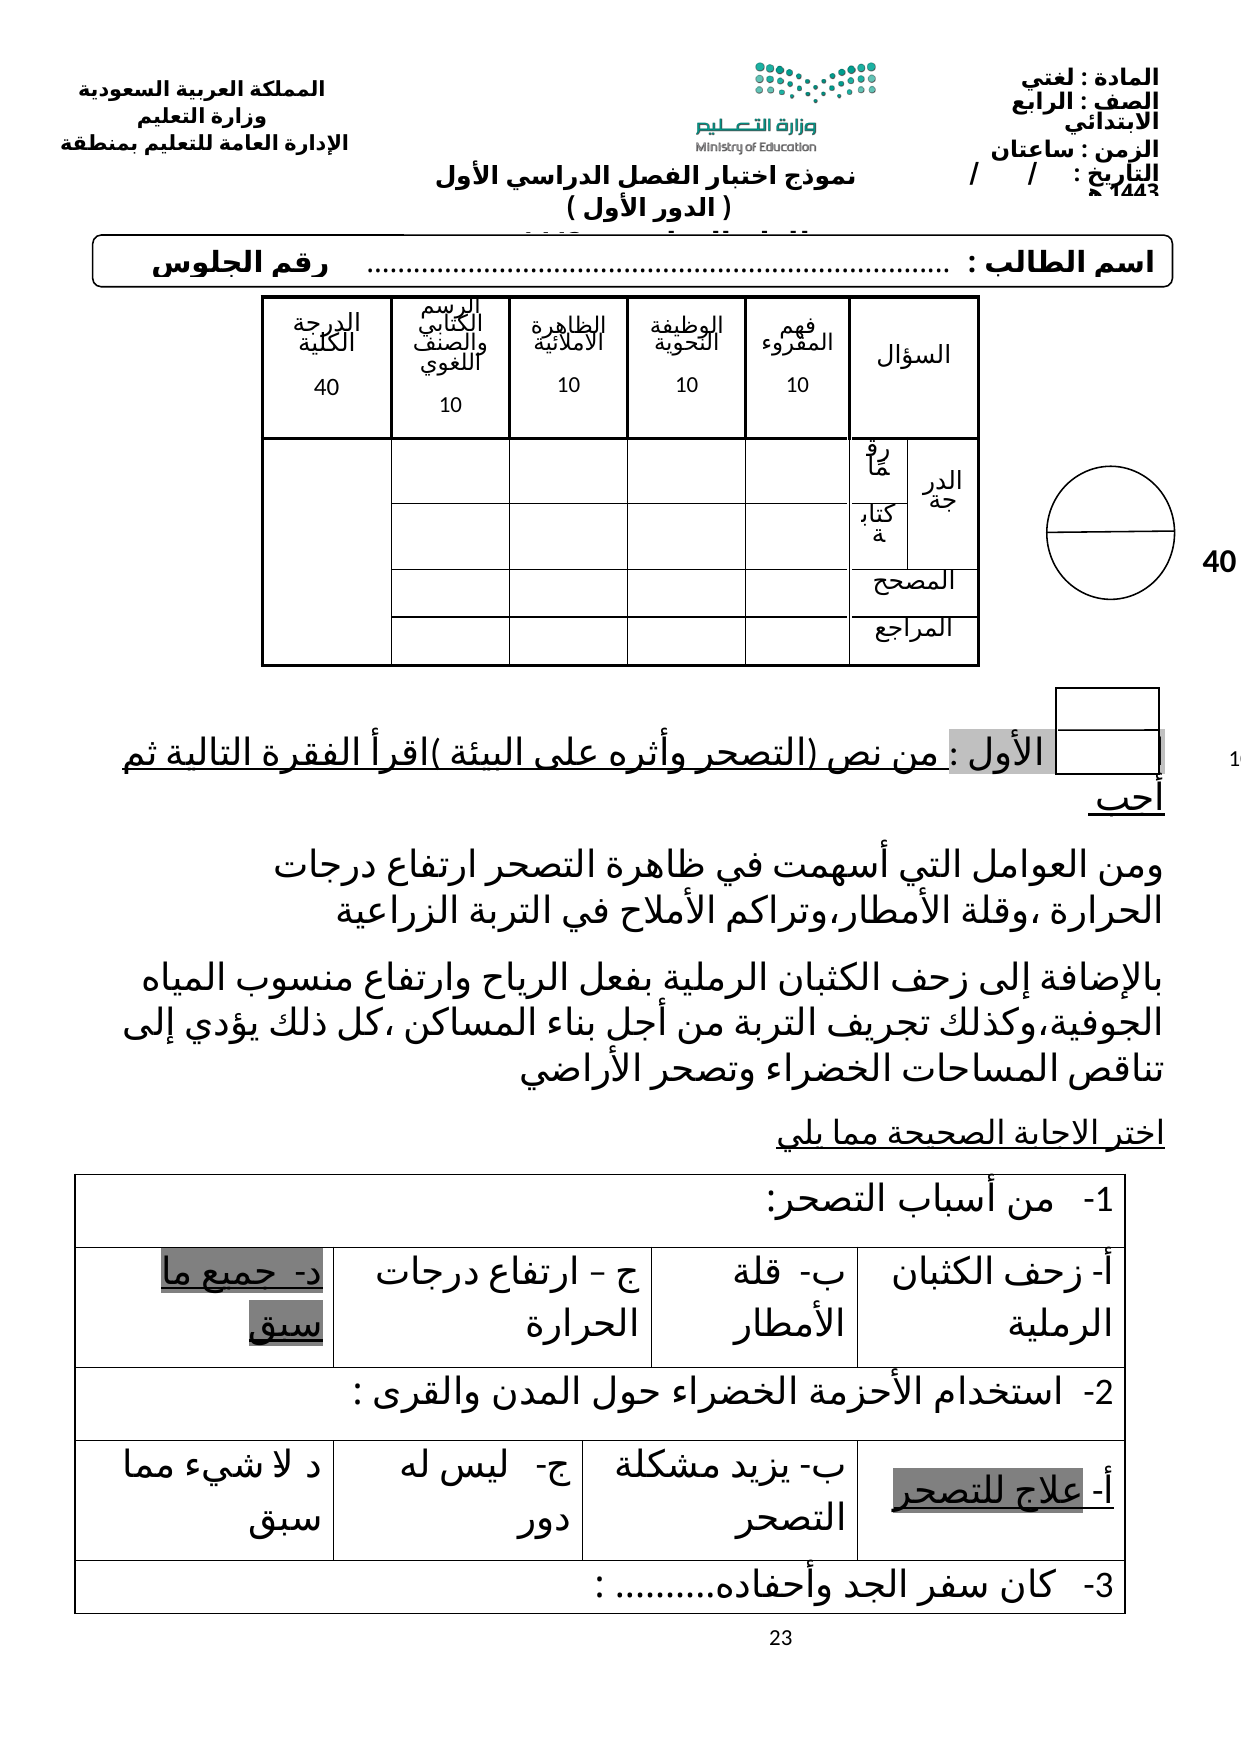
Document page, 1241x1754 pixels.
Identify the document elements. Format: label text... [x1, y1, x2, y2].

table_cell 2- استخدام الأحزمة الخضراء حول المدن والقرى : [76, 1368, 1124, 1440]
table_cell [392, 618, 509, 664]
text السؤال الأول : من نص (التصحر وأثره على البيئة )اقرأ الفقرة التالية ثم أجب [75, 728, 1165, 820]
table_cell [392, 570, 509, 616]
table_cell الدرجة [908, 440, 977, 569]
table_cell أ- زحف الكثبان الرملية [858, 1248, 1124, 1367]
table_cell د- جميع ما سبق [76, 1248, 333, 1367]
table_cell [510, 440, 627, 503]
table_cell [628, 504, 745, 569]
table_cell [392, 440, 509, 503]
table_cell [392, 504, 509, 569]
text اختر الاجابة الصحيحة مما يلي [75, 1112, 1165, 1153]
table_header الرسم الكتابي والصنف اللغوي 10 [393, 299, 508, 437]
table_cell د-لا شيء مما سبق [76, 1441, 333, 1560]
table_header السؤال [851, 299, 977, 437]
table_cell ب- قلة الأمطار [652, 1248, 857, 1367]
table_cell [510, 570, 627, 616]
table_cell المصحح [850, 569, 977, 616]
text ومن العوامل التي أسهمت في ظاهرة التصحر ارتفاع درجات الحرارة ،وقلة الأمطار،وتراكم الأملاح في التربة الزراعية [75, 841, 1165, 933]
table_header الوظيفة النحوية 10 [629, 299, 744, 437]
table_cell كتابة [850, 503, 907, 569]
table_cell [746, 616, 849, 664]
table_cell [746, 569, 849, 616]
table_header 1- من أسباب التصحر: [76, 1175, 1124, 1247]
table_header الدرجة الكلية 40 [264, 299, 390, 437]
table_cell ج – ارتفاع درجات الحرارة [334, 1248, 651, 1367]
table_cell أ- علاج للتصحر [858, 1441, 1124, 1560]
table_cell [628, 618, 745, 664]
table_cell [746, 503, 849, 569]
table_cell [264, 440, 391, 664]
picture [688, 57, 878, 159]
table_header الظاهرة الاملائية 10 [511, 299, 626, 437]
table_cell رقمًا [850, 438, 907, 503]
table_cell [510, 618, 627, 664]
table_cell [510, 504, 627, 569]
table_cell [76, 1561, 1124, 1613]
table_cell المراجع [850, 616, 977, 664]
table_cell [628, 570, 745, 616]
table_cell ج- ليس له دور [334, 1441, 582, 1560]
table_header فهم المقروء 10 [747, 299, 848, 437]
table_cell ب- يزيد مشكلة التصحر [583, 1441, 857, 1560]
table_cell [746, 437, 849, 503]
text بالإضافة إلى زحف الكثبان الرملية بفعل الرياح وارتفاع منسوب المياه الجوفية،وكذلك تجريف التربة من أجل بناء المساكن ،كل ذلك يؤدي إلى تناقص المساحات الخضراء وتصحر الأراضي [75, 953, 1165, 1091]
table_cell [628, 440, 745, 503]
